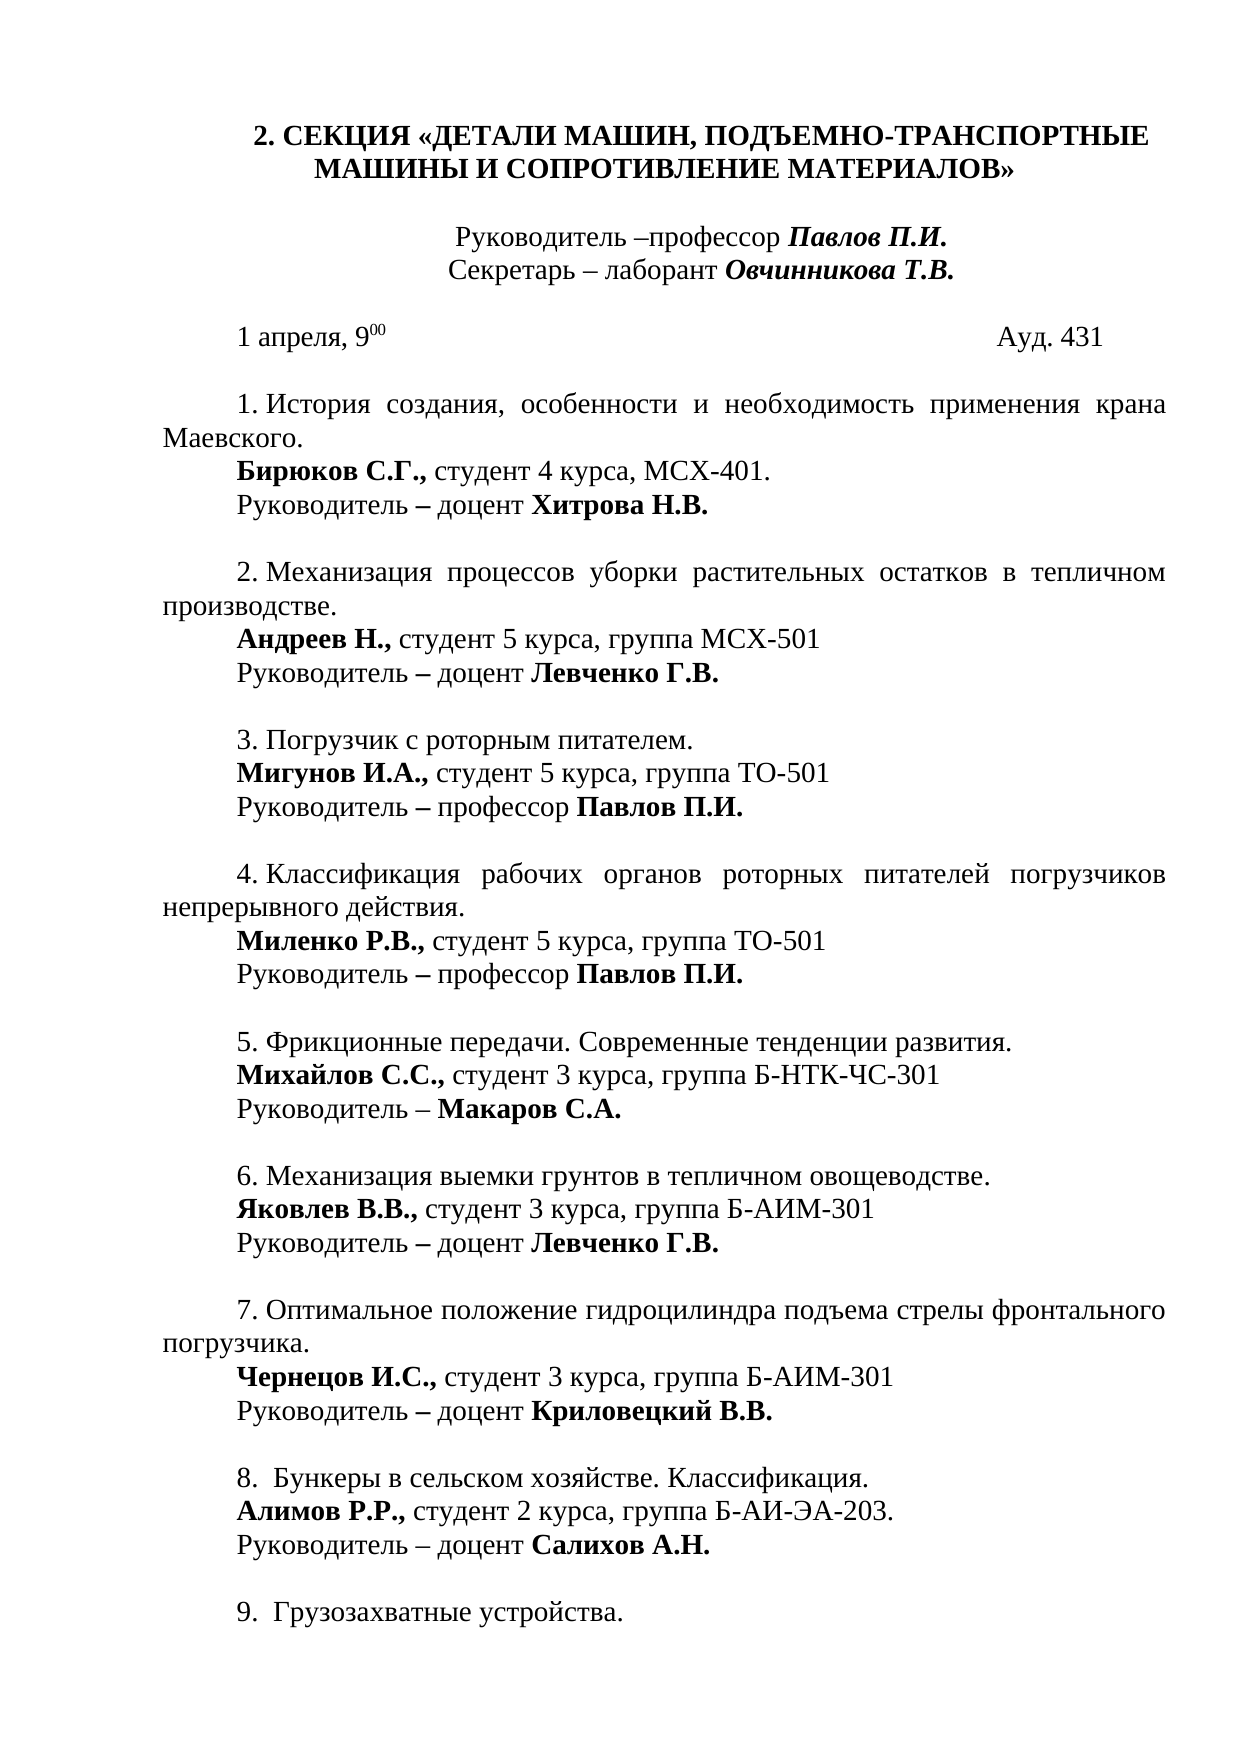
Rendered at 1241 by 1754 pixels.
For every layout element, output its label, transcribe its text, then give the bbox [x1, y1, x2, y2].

text Андреев Н., студент 5 курса, группа МСХ-501 [162, 621, 1167, 655]
text Яковлев В.В., студент 3 курса, группа Б-АИМ-301 [162, 1191, 1167, 1225]
text Бирюков С.Г., студент 4 курса, МСХ-401. [162, 453, 1167, 487]
list Механизация выемки грунтов в тепличном овощеводстве. [162, 1158, 1167, 1191]
text Секретарь – лаборант Овчинникова Т.В. [162, 252, 1167, 286]
text 1 апреля, 900 Ауд. 431 [162, 319, 1167, 353]
text Руководитель – Макаров С.А. [162, 1091, 1167, 1124]
text Руководитель – профессор Павлов П.И. [162, 789, 1167, 822]
list Бункеры в сельском хозяйстве. Классификация. [162, 1460, 1167, 1493]
text Мигунов И.А., студент 5 курса, группа ТО-501 [162, 755, 1167, 789]
list История создания, особенности и необходимость применения крана Маевского. [162, 386, 1167, 453]
text Руководитель – доцент Левченко Г.В. [162, 1225, 1167, 1258]
text Чернецов И.С., студент 3 курса, группа Б-АИМ-301 [162, 1359, 1167, 1393]
text 2. СЕКЦИЯ «ДЕТАЛИ МАШИН, ПОДЪЕМНО-ТРАНСПОРТНЫЕ МАШИНЫ И СОПРОТИВЛЕНИЕ МАТЕРИАЛОВ» [162, 118, 1167, 185]
list Механизация процессов уборки растительных остатков в тепличном производстве. [162, 554, 1167, 621]
text Миленко Р.В., студент 5 курса, группа ТО-501 [162, 923, 1167, 957]
list Погрузчик с роторным питателем. [162, 722, 1167, 755]
text Алимов Р.Р., студент 2 курса, группа Б-АИ-ЭА-203. [162, 1493, 1167, 1527]
list Классификация рабочих органов роторных питателей погрузчиков непрерывного действия. [162, 856, 1167, 923]
text Михайлов С.С., студент 3 курса, группа Б-НТК-ЧС-301 [162, 1057, 1167, 1091]
list Оптимальное положение гидроцилиндра подъема стрелы фронтального погрузчика. [162, 1292, 1167, 1359]
list Грузозахватные устройства. [162, 1594, 1167, 1627]
text Руководитель – доцент Хитрова Н.В. [162, 487, 1167, 521]
list Фрикционные передачи. Современные тенденции развития. [162, 1024, 1167, 1057]
text Руководитель – доцент Левченко Г.В. [162, 655, 1167, 688]
text Руководитель –профессор Павлов П.И. [162, 219, 1167, 252]
text Руководитель – доцент Салихов А.Н. [162, 1527, 1167, 1560]
text Руководитель – доцент Криловецкий В.В. [162, 1393, 1167, 1426]
text Руководитель – профессор Павлов П.И. [162, 957, 1167, 990]
